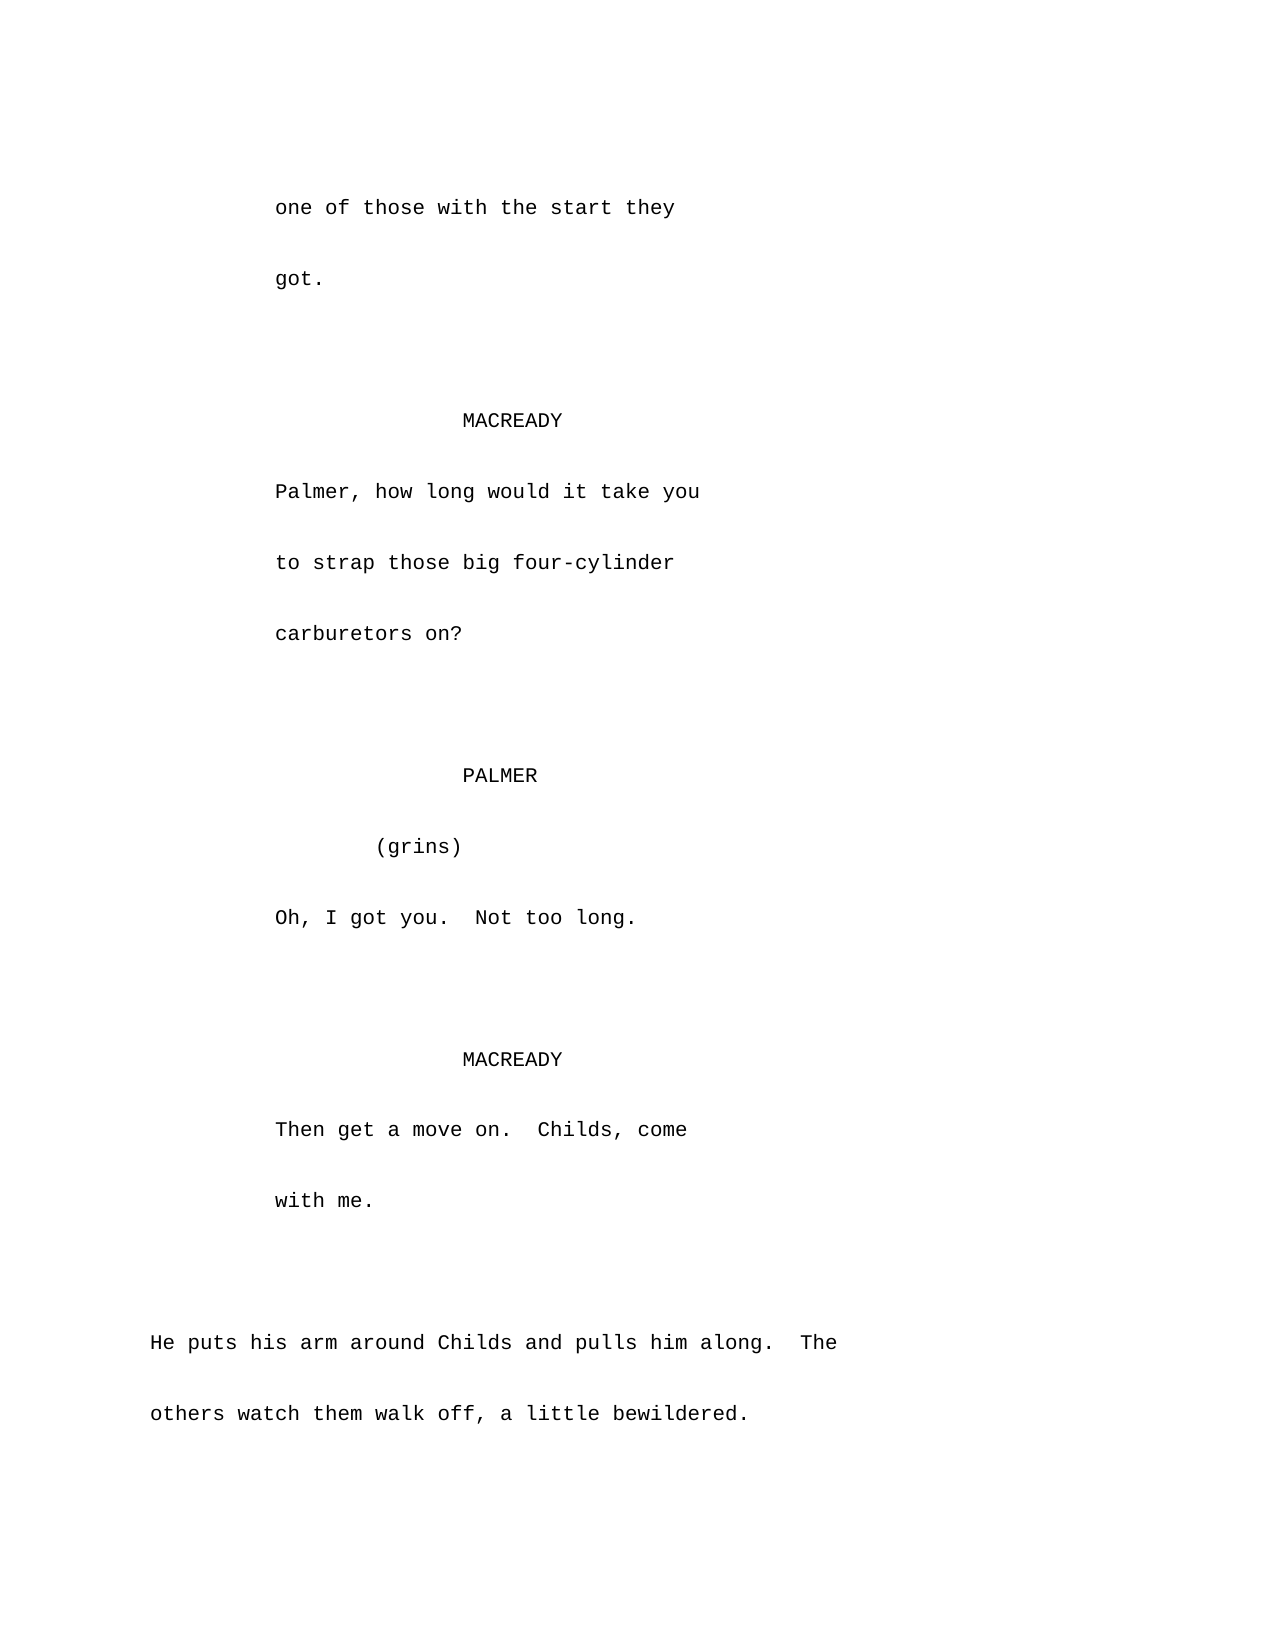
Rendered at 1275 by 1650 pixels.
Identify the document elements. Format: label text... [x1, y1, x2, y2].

text (grins) [150, 836, 1125, 859]
text MACREADY [150, 1048, 1125, 1072]
text PALMER [150, 765, 1125, 788]
text to strap those big four-cylinder [150, 552, 1125, 576]
text with me. [150, 1190, 1125, 1214]
text one of those with the start they [150, 197, 1125, 221]
text Oh, I got you. Not too long. [150, 907, 1125, 930]
text Then get a move on. Childs, come [150, 1119, 1125, 1143]
text others watch them walk off, a little bewildered. [150, 1403, 1125, 1427]
text got. [150, 268, 1125, 292]
text He puts his arm around Childs and pulls him along. The [150, 1332, 1125, 1356]
text MACREADY [150, 410, 1125, 434]
text Palmer, how long would it take you [150, 481, 1125, 505]
text carburetors on? [150, 623, 1125, 647]
